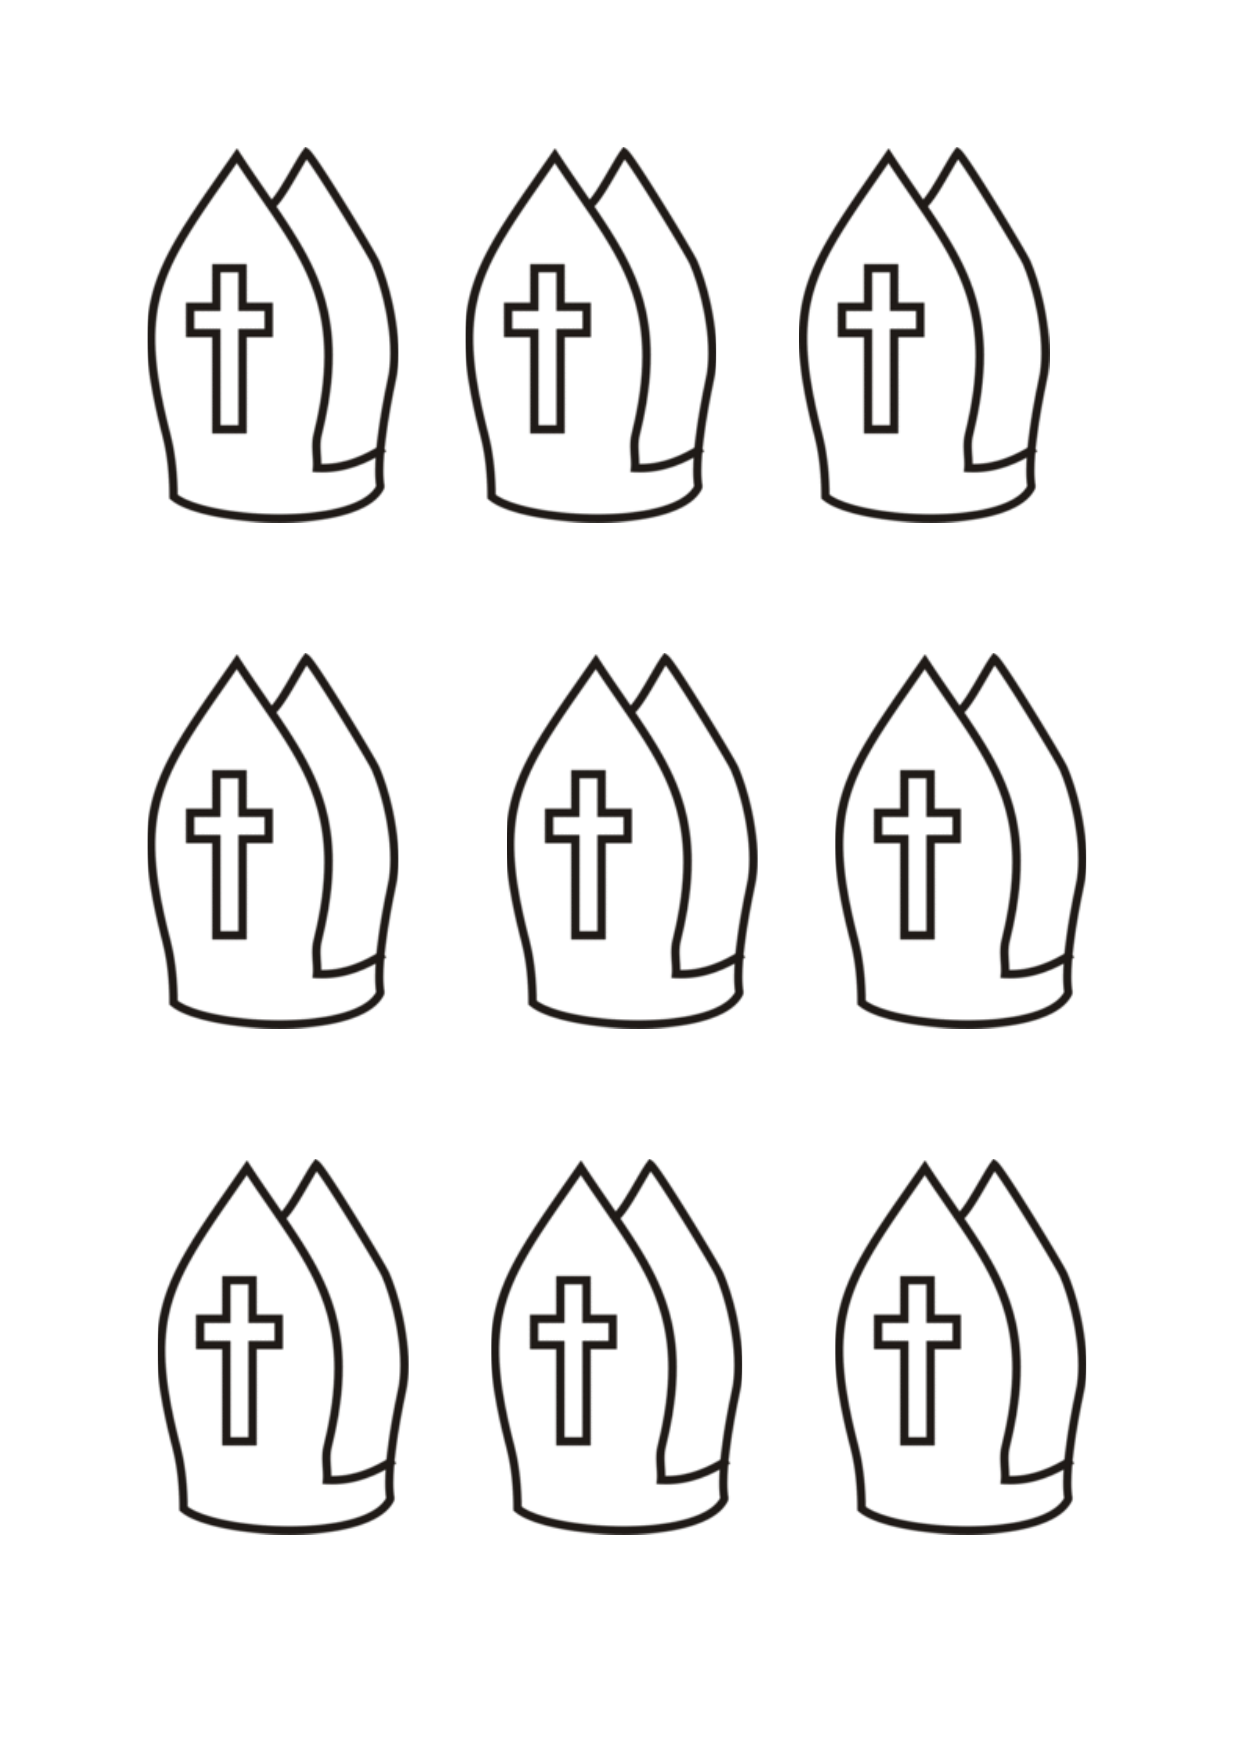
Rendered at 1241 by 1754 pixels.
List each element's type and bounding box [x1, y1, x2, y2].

picture [147, 147, 399, 523]
picture [465, 147, 717, 523]
picture [835, 1159, 1087, 1535]
picture [157, 1159, 409, 1535]
picture [507, 653, 758, 1029]
picture [799, 147, 1050, 523]
picture [491, 1159, 743, 1535]
picture [835, 653, 1087, 1029]
picture [147, 653, 399, 1029]
